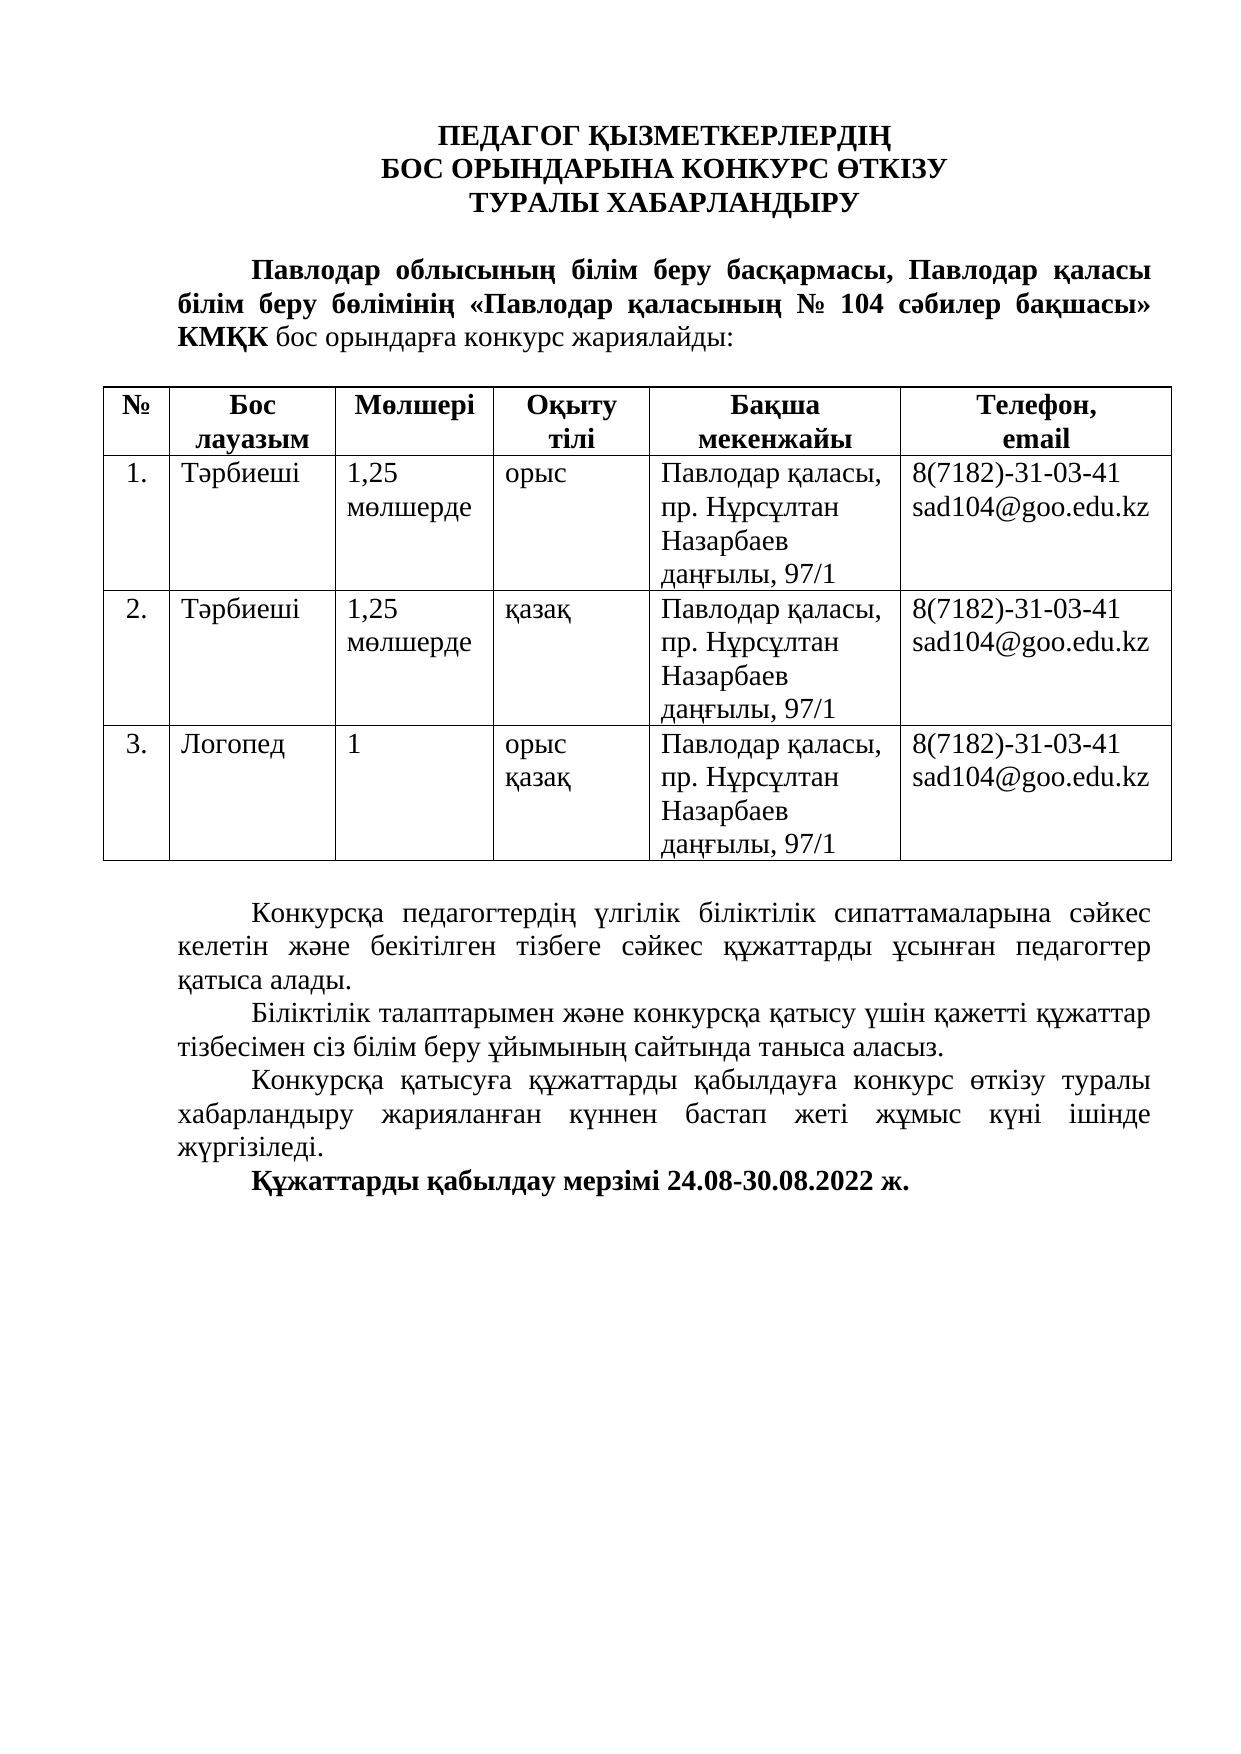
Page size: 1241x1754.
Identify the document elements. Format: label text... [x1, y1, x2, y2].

table_cell 1,25 мөлшерде [336, 591, 493, 725]
table_header № [104, 388, 169, 454]
table_cell Павлодар қаласы, пр. Нұрсұлтан Назарбаев даңғылы, 97/1 [650, 726, 900, 860]
table_cell орыс [494, 456, 649, 590]
text БОС ОРЫНДАРЫНА КОНКУРС ӨТКІЗУ [177, 152, 1152, 185]
text Құжаттарды қабылдау мерзімі 24.08-30.08.2022 ж. [177, 1163, 1152, 1197]
text Біліктілік талаптарымен және конкурсқа қатысу үшін қажетті құжаттар тізбесімен сіз білім беру ұйымының сайтында таныса аласыз. [177, 995, 1152, 1062]
table_cell 1. [104, 456, 169, 590]
table_cell Тәрбиеші [170, 591, 335, 725]
table_cell 1,25 мөлшерде [336, 456, 493, 590]
table_cell 8(7182)-31-03-41 sad104@goo.edu.kz [901, 456, 1171, 590]
table_header Бос лауазым [170, 388, 335, 454]
table_cell Тәрбиеші [170, 456, 335, 590]
table_cell 8(7182)-31-03-41 sad104@goo.edu.kz [901, 726, 1171, 860]
text ПЕДАГОГ ҚЫЗМЕТКЕРЛЕРДІҢ [177, 118, 1152, 152]
table_cell Павлодар қаласы, пр. Нұрсұлтан Назарбаев даңғылы, 97/1 [788, 591, 900, 725]
table_header Мөлшері [336, 388, 493, 454]
text Конкурсқа педагогтердің үлгілік біліктілік сипаттамаларына сәйкес келетін және бекітілген тізбеге сәйкес құжаттарды ұсынған педагогтер қатыса алады. [177, 895, 1152, 995]
table_cell 8(7182)-31-03-41 sad104@goo.edu.kz [901, 591, 1171, 725]
table_cell Логопед [170, 726, 335, 860]
table_cell Павлодар қаласы, пр. Нұрсұлтан Назарбаев даңғылы, 97/1 [788, 456, 900, 590]
table_header Телефон, email [901, 388, 1171, 454]
table_header Оқыту тілі [494, 388, 649, 454]
table_cell қазақ [494, 591, 649, 725]
table_cell 1 [336, 726, 493, 860]
table_cell 2. [104, 591, 169, 725]
text ТУРАЛЫ ХАБАРЛАНДЫРУ [177, 185, 1152, 219]
subtitle Павлодар облысының білім беру басқармасы, Павлодар қаласы білім беру бөлімінің «Павлодар қаласының № 104 сәбилер бақшасы» КМҚК бос орындарға конкурс жариялайды: [177, 252, 1152, 353]
table_header Бақша мекенжайы [650, 388, 900, 454]
table_cell орыс қазақ [494, 726, 649, 860]
table_cell 3. [104, 726, 169, 860]
text Конкурсқа қатысуға құжаттарды қабылдауға конкурс өткізу туралы хабарландыру жарияланған күннен бастап жеті жұмыс күні ішінде жүргізіледі. [177, 1062, 1152, 1163]
